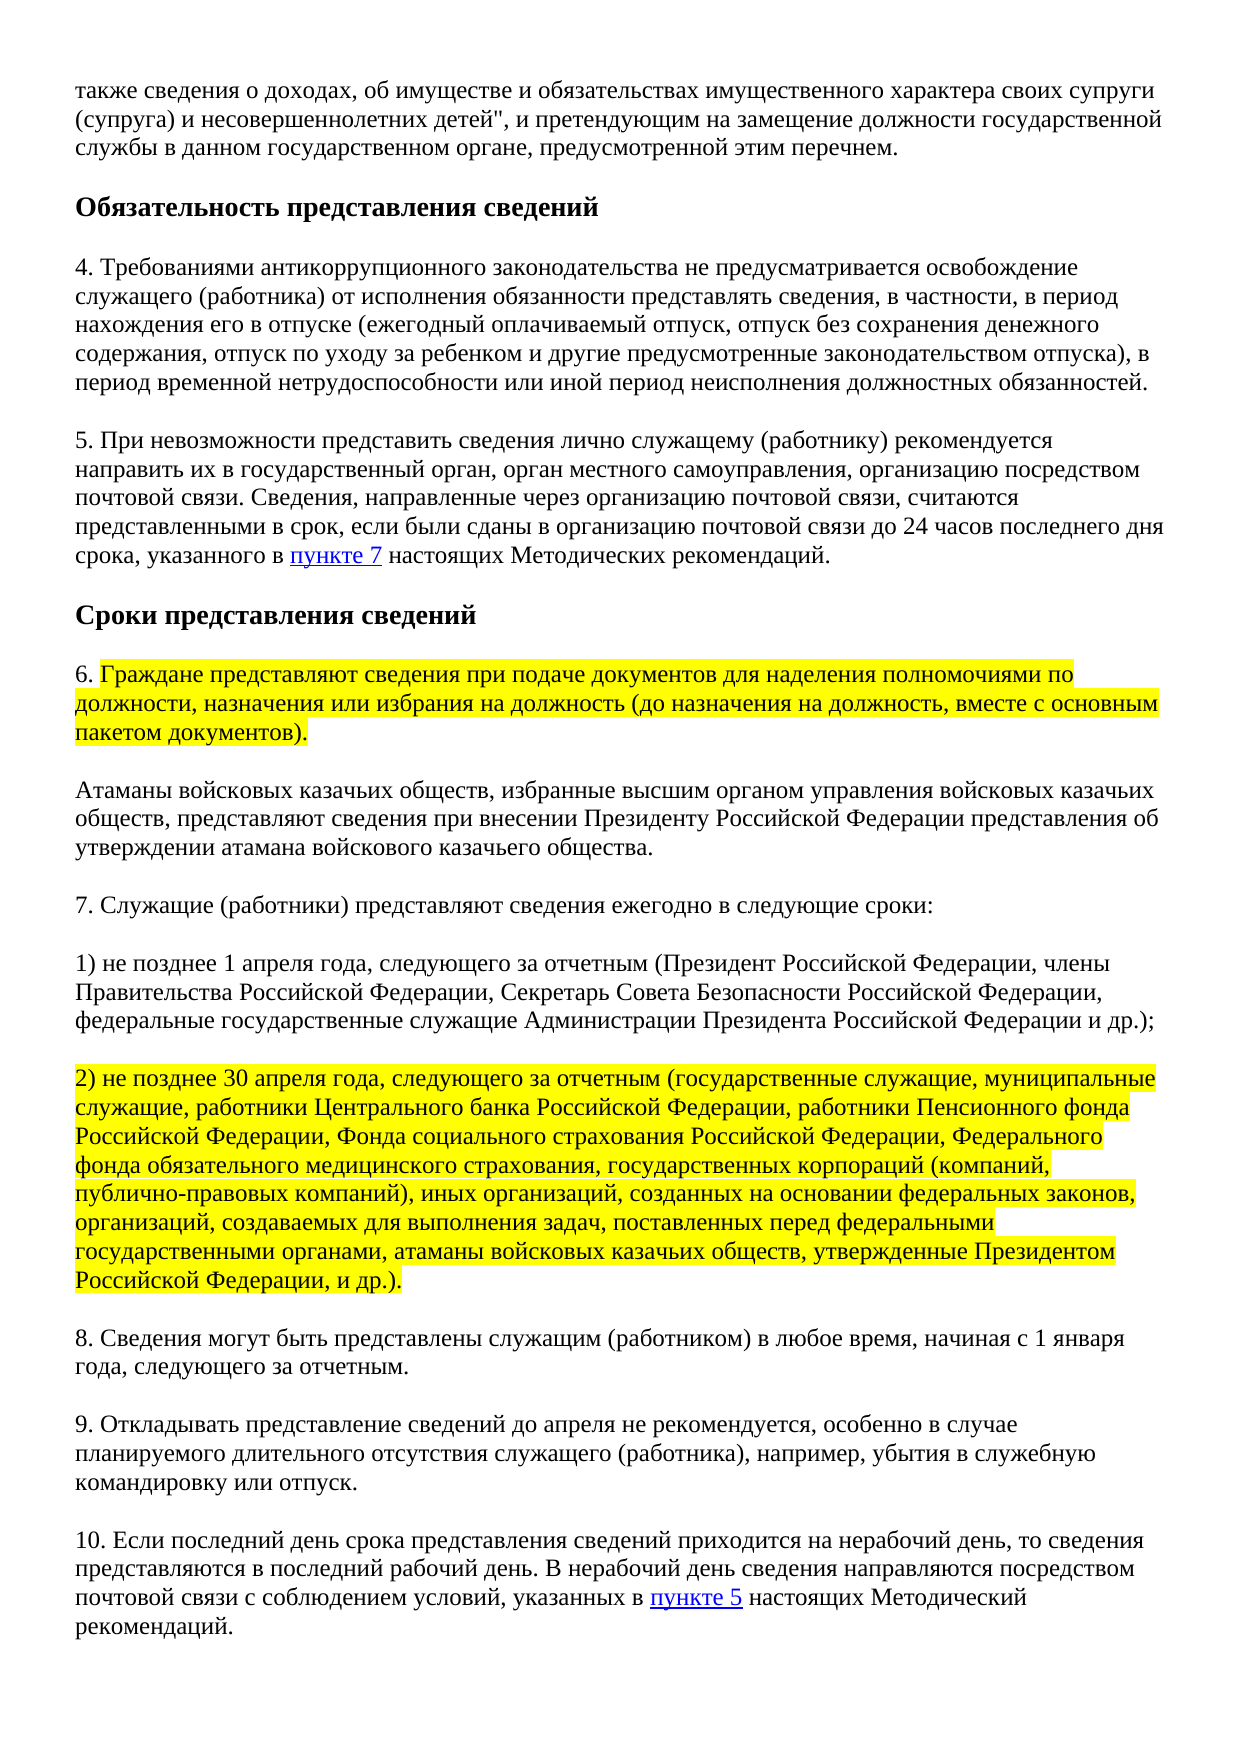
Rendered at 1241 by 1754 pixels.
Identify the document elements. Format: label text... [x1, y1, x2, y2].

text 7. Служащие (работники) представляют сведения ежегодно в следующие сроки: [75, 890, 1165, 919]
text 9. Откладывать представление сведений до апреля не рекомендуется, особенно в случае планируемого длительного отсутствия служащего (работника), например, убытия в служебную командировку или отпуск. [75, 1409, 1165, 1496]
text 10. Если последний день срока представления сведений приходится на нерабочий день, то сведения представляются в последний рабочий день. В нерабочий день сведения направляются посредством почтовой связи с соблюдением условий, указанных в пункте 5 настоящих Методический рекомендаций. [75, 1525, 1165, 1640]
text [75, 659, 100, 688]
text Обязательность представления сведений [75, 190, 1165, 223]
text Сроки представления сведений [75, 598, 1165, 630]
text 4. Требованиями антикоррупционного законодательства не предусматривается освобождение служащего (работника) от исполнения обязанности представлять сведения, в частности, в период нахождения его в отпуске (ежегодный оплачиваемый отпуск, отпуск без сохранения денежного содержания, отпуск по уходу за ребенком и другие предусмотренные законодательством отпуска), в период временной нетрудоспособности или иной период неисполнения должностных обязанностей. [75, 252, 1165, 396]
text 5. При невозможности представить сведения лично служащему (работнику) рекомендуется направить их в государственный орган, орган местного самоуправления, организацию посредством почтовой связи. Сведения, направленные через организацию почтовой связи, считаются представленными в срок, если были сданы в организацию почтовой связи до 24 часов последнего дня срока, указанного в пункте 7 настоящих Методических рекомендаций. [75, 425, 1165, 569]
text 1) не позднее 1 апреля года, следующего за отчетным (Президент Российской Федерации, члены Правительства Российской Федерации, Секретарь Совета Безопасности Российской Федерации, федеральные государственные служащие Администрации Президента Российской Федерации и др.); [75, 948, 1165, 1034]
text 8. Сведения могут быть представлены служащим (работником) в любое время, начиная с 1 января года, следующего за отчетным. [75, 1323, 1165, 1380]
text 2) не позднее 30 апреля года, следующего за отчетным (государственные служащие, муниципальные служащие, работники Центрального банка Российской Федерации, работники Пенсионного фонда Российской Федерации, Фонда социального страхования Российской Федерации, Федерального фонда обязательного медицинского страхования, государственных корпораций (компаний, публично-правовых компаний), иных организаций, созданных на основании федеральных законов, организаций, создаваемых для выполнения задач, поставленных перед федеральными государственными органами, атаманы войсковых казачьих обществ, утвержденные Президентом Российской Федерации, и др.). [75, 1063, 1165, 1293]
text Атаманы войсковых казачьих обществ, избранные высшим органом управления войсковых казачьих обществ, представляют сведения при внесении Президенту Российской Федерации представления об утверждении атамана войскового казачьего общества. [75, 775, 1165, 861]
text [75, 75, 1165, 161]
text 6. Граждане представляют сведения при подаче документов для наделения полномочиями по должности, назначения или избрания на должность (до назначения на должность, вместе с основным пакетом документов). [308, 659, 1165, 746]
